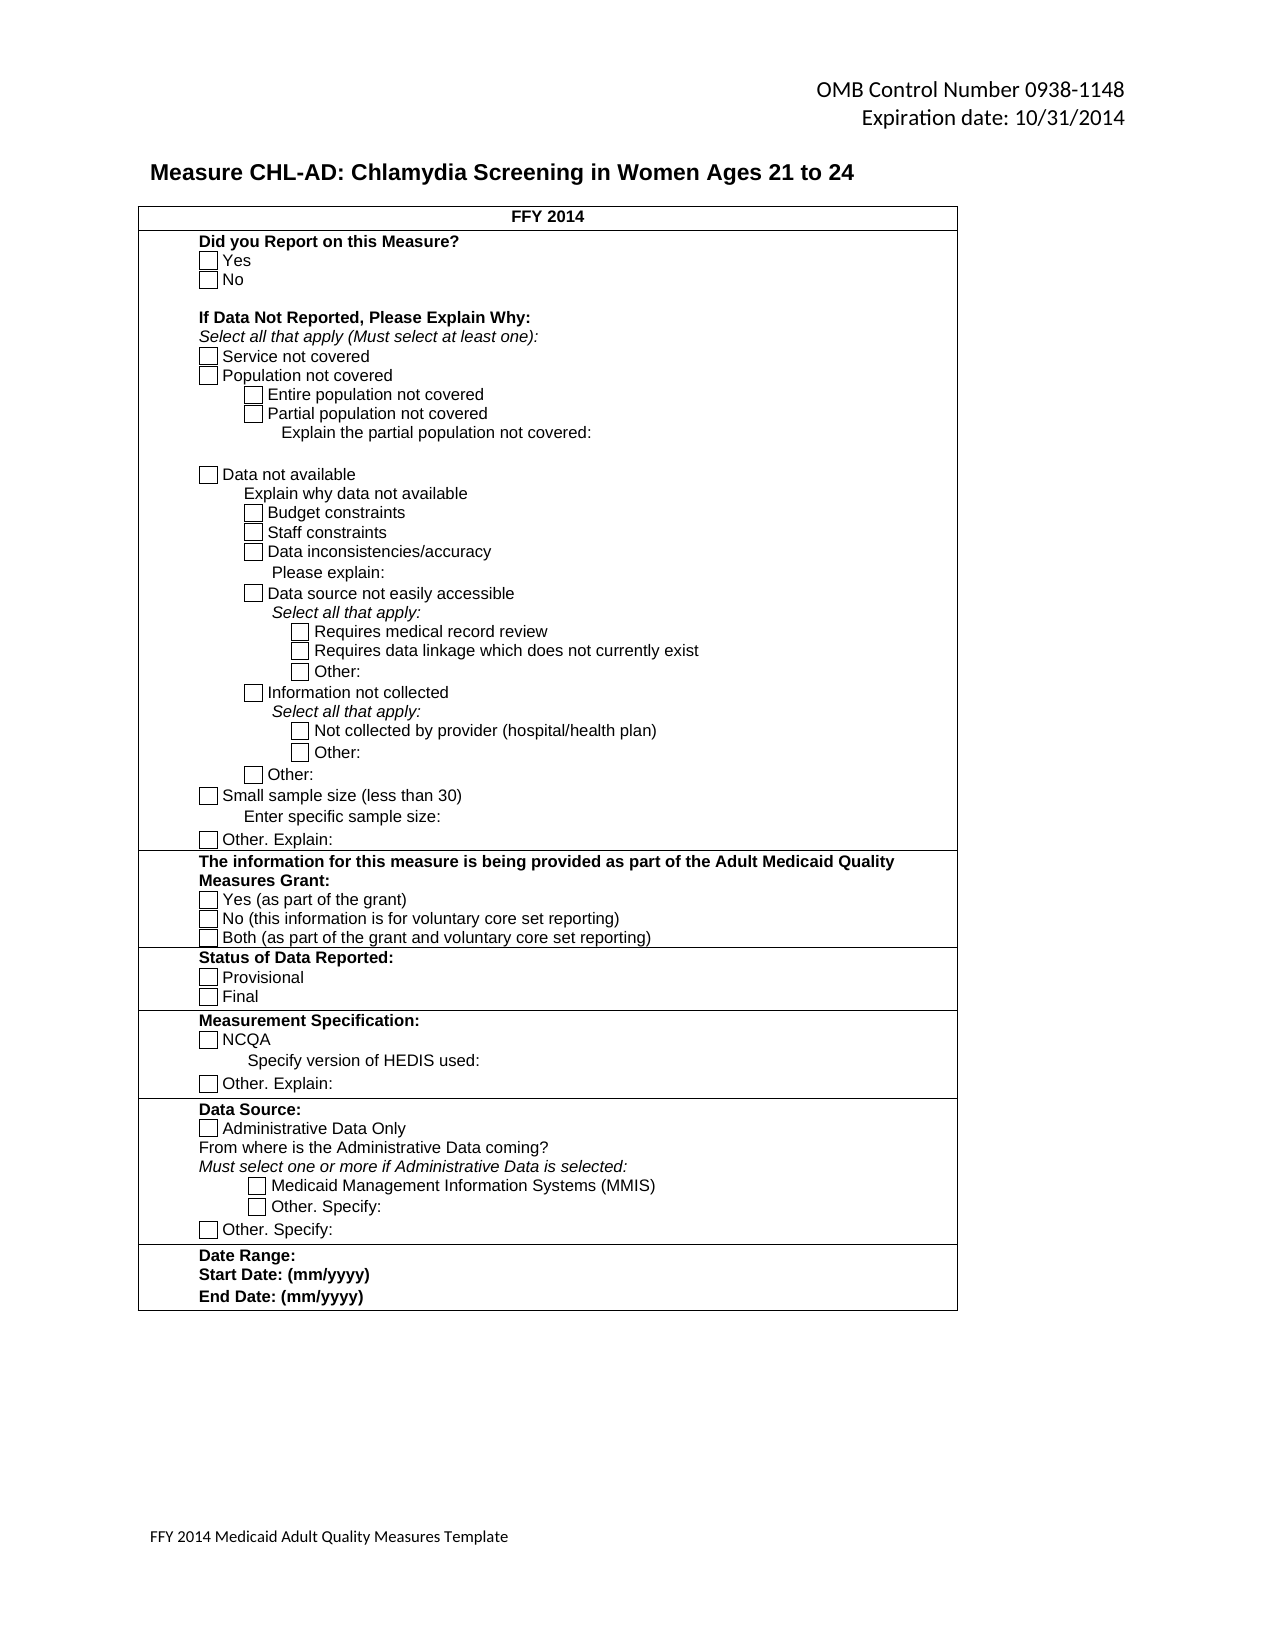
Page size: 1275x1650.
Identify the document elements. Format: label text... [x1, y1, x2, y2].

table_cell The information for this measure is being provided as part of the Adult Medicaid Quality Measures Grant: Yes (as part of the grant) No (this information is for voluntary core set reporting) Both (as part of the grant and voluntary core set reporting) [187, 851, 957, 947]
table_cell [139, 1011, 187, 1098]
table_cell [139, 231, 187, 850]
table_cell Date Range: Start Date: (mm/yyyy) End Date: (mm/yyyy) [187, 1245, 957, 1309]
table_cell [139, 851, 187, 947]
table_cell Status of Data Reported: Provisional Final [187, 948, 957, 1009]
table_cell Measurement Specification: NCQA Specify version of HEDIS used: Other. Explain: [187, 1011, 957, 1098]
table_header FFY 2014 [139, 207, 957, 230]
table_cell Data Source: Administrative Data Only From where is the Administrative Data coming? Must select one or more if Administrative Data is selected: Medicaid Management Information Systems (MMIS) Other. Specify: Other. Specify: [187, 1099, 957, 1244]
table_cell [139, 1099, 187, 1244]
table_cell [139, 948, 187, 1009]
table_cell [139, 1245, 187, 1309]
text Measure CHL-AD: Chlamydia Screening in Women Ages 21 to 24 [150, 159, 1125, 185]
table_cell Did you Report on this Measure? Yes No If Data Not Reported, Please Explain Why: Select all that apply (Must select at least one): Service not covered Population not covered Entire population not covered Partial population not covered Explain the partial population not covered: Data not available Explain why data not available Budget constraints Staff constraints Data inconsistencies/accuracy Please explain: Data source not easily accessible Select all that apply: Requires medical record review Requires data linkage which does not currently exist Other: Information not collected Select all that apply: Not collected by provider (hospital/health plan) Other: Other: Small sample size (less than 30) Enter specific sample size: Other. Explain: [187, 231, 957, 850]
